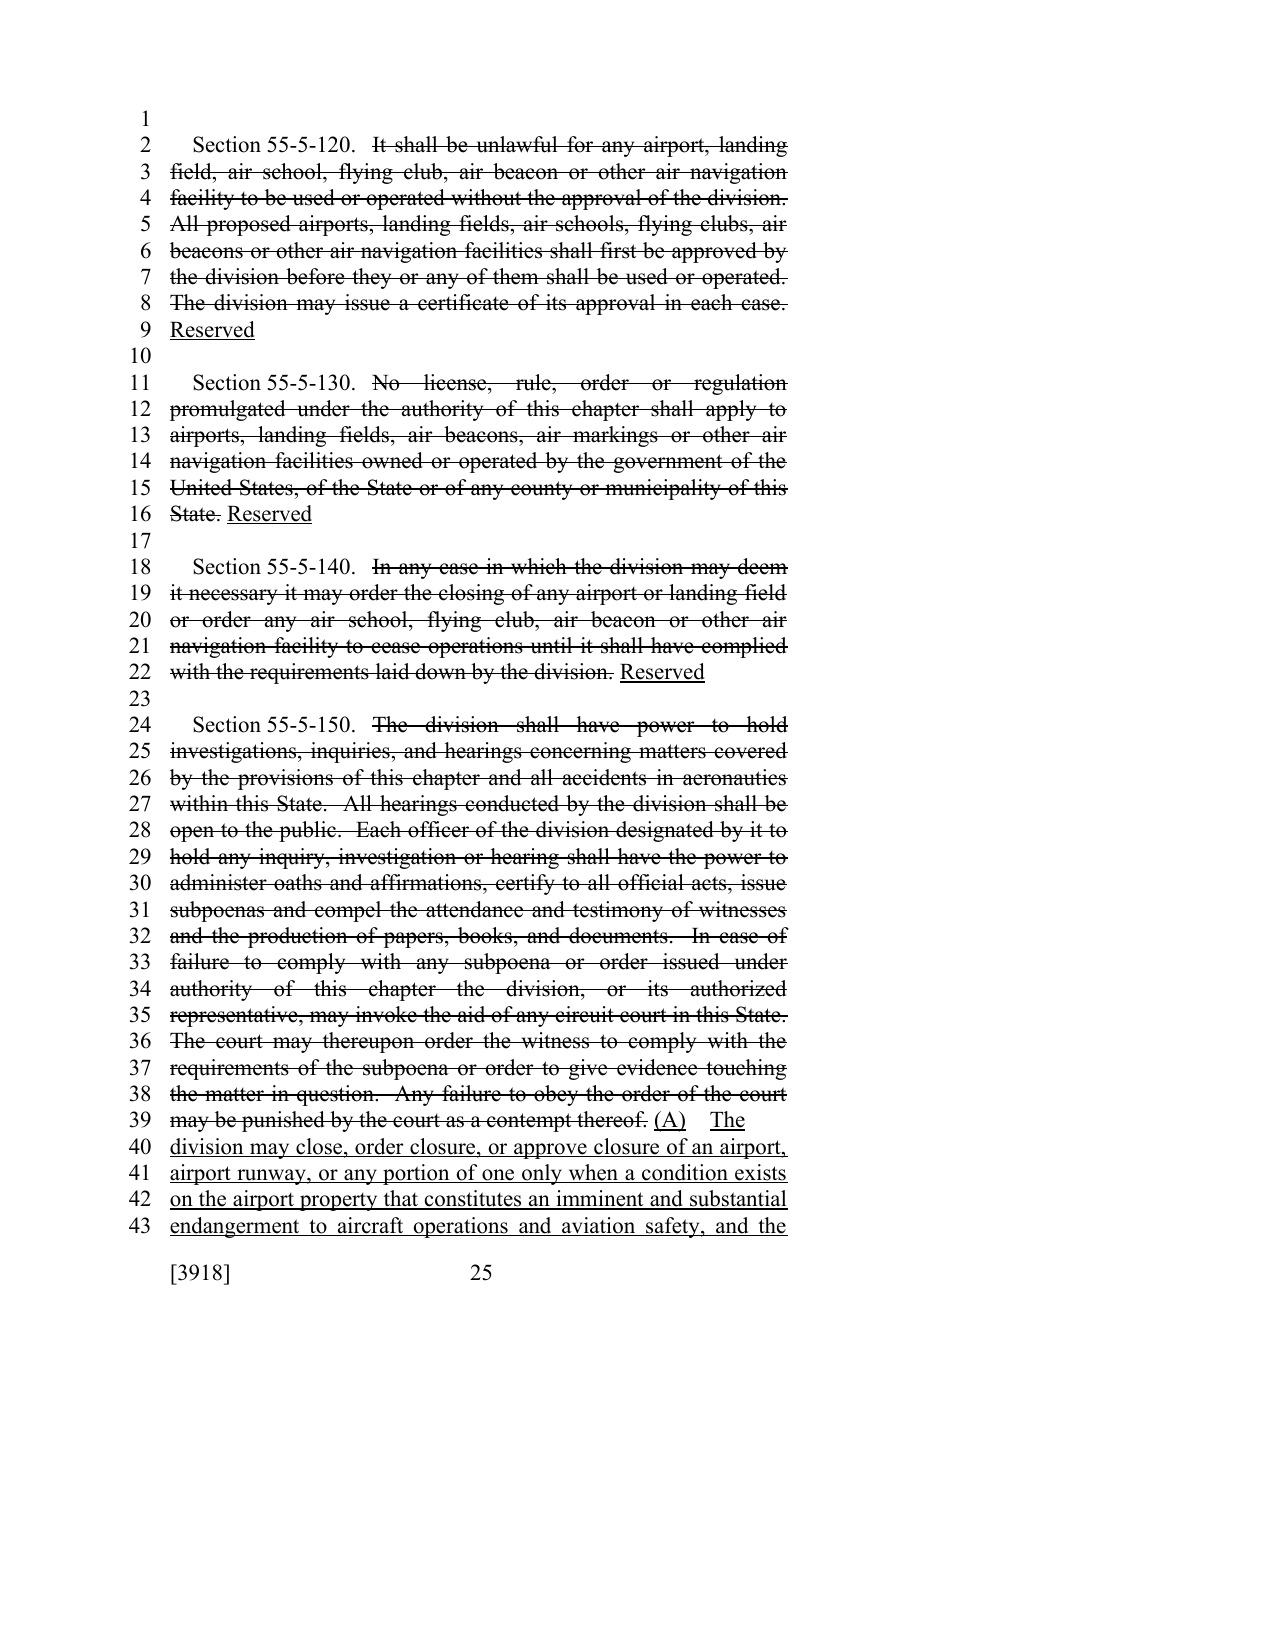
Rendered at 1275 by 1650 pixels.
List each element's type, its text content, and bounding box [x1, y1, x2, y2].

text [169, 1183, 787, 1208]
text Section 55-5-130. No license, rule, order or regulation promulgated under the authority of this chapter shall apply to airports, landing fields, air beacons, air markings or other air navigation facilities owned or operated by the government of the United States, of the State or of any county or municipality of this State. Reserved [169, 489, 787, 527]
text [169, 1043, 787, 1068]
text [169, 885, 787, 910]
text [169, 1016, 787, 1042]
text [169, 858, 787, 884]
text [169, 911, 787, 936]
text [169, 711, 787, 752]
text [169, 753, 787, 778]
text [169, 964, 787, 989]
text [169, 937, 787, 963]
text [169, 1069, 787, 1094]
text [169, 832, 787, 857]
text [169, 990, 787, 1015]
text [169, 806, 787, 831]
text Section 55-5-140. In any case in which the division may deem it necessary it may order the closing of any airport or landing field or order any air school, flying club, air beacon or other air navigation facility to cease operations until it shall have complied with the requirements laid down by the division. Reserved [169, 647, 787, 685]
text Section 55-5-140. In any case in which the division may deem it necessary it may order the closing of any airport or landing field or order any air school, flying club, air beacon or other air navigation facility to cease operations until it shall have complied with the requirements laid down by the division. Reserved [169, 553, 787, 594]
text Section 55-5-130. No license, rule, order or regulation promulgated under the authority of this chapter shall apply to airports, landing fields, air beacons, air markings or other air navigation facilities owned or operated by the government of the United States, of the State or of any county or municipality of this State. Reserved [169, 368, 787, 409]
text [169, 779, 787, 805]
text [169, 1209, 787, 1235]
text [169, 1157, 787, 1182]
